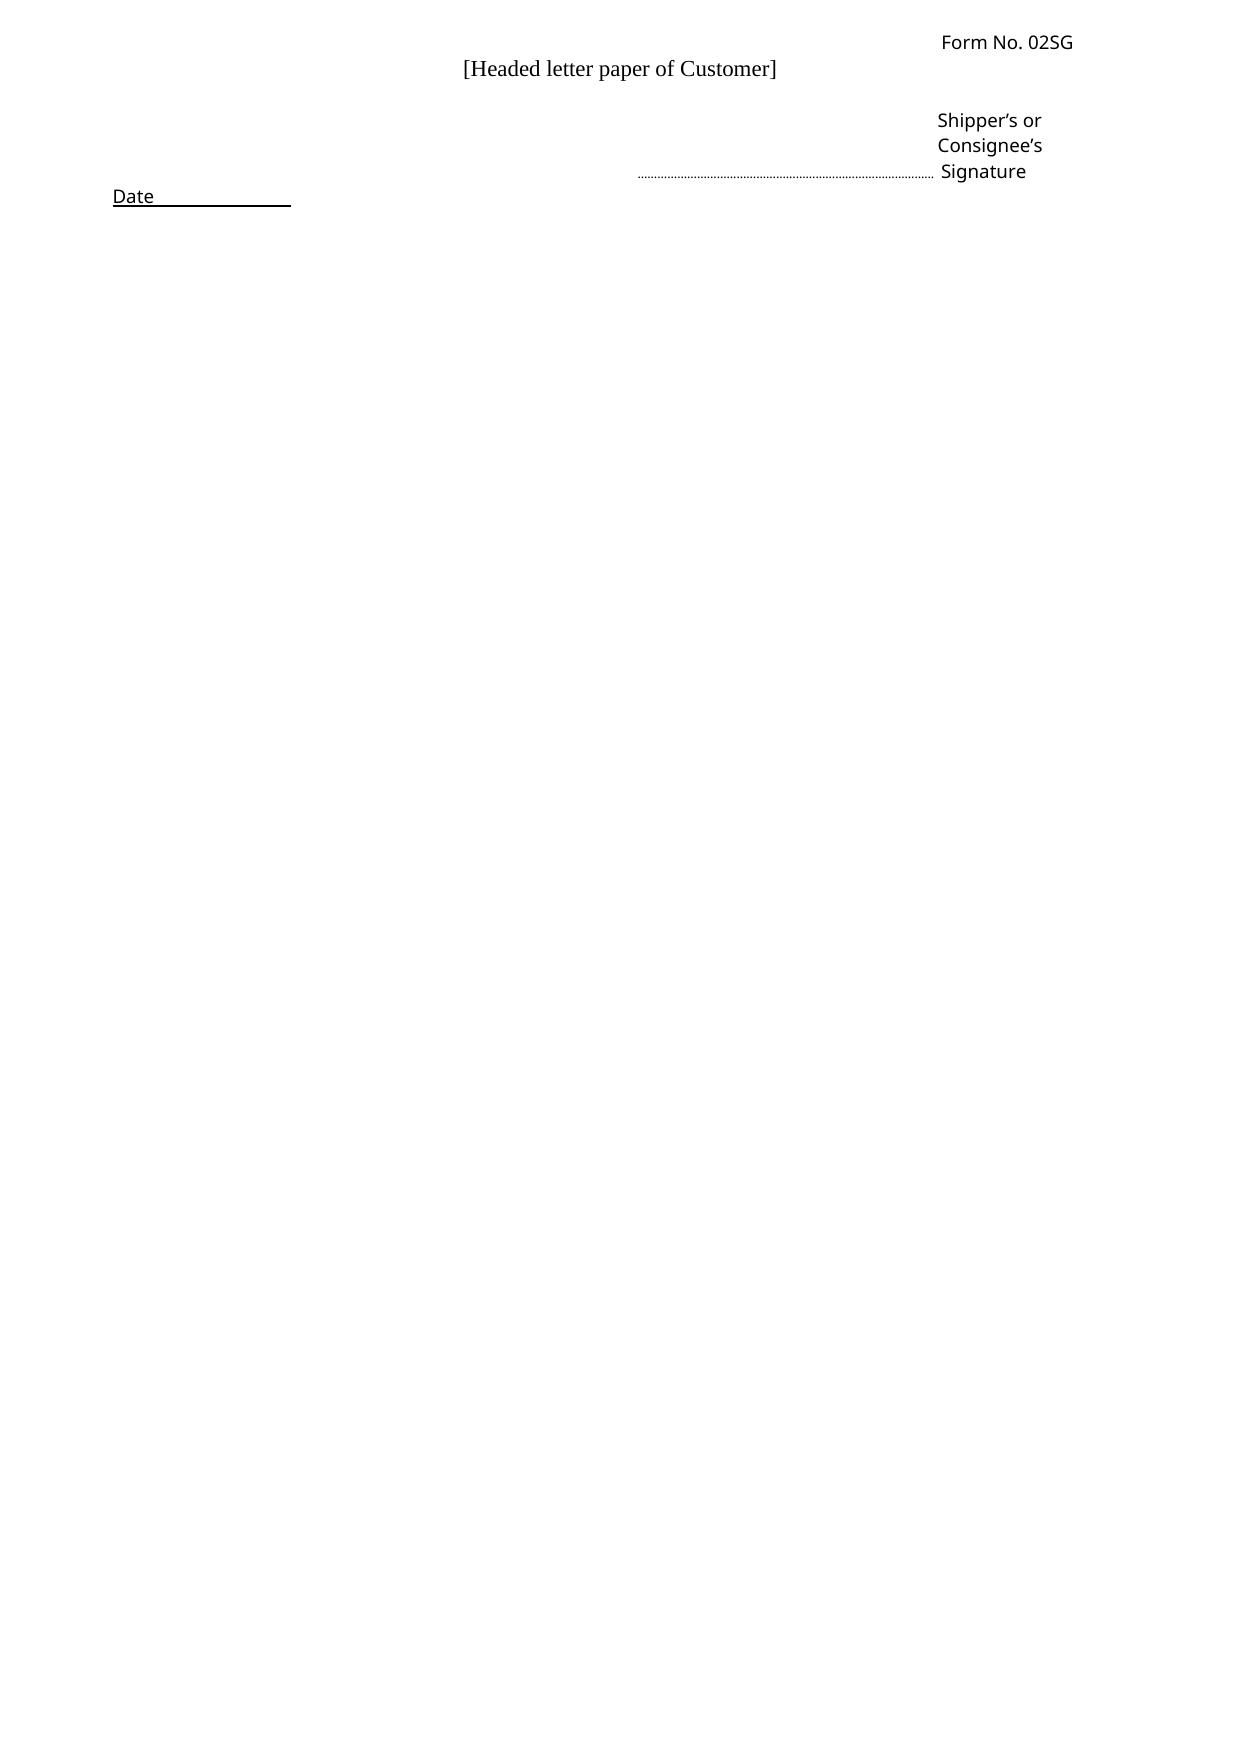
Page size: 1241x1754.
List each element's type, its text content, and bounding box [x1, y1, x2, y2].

text Shipper’s or [112, 107, 1128, 132]
text ……………………………………………………………………………… Signature [112, 158, 1128, 183]
text Consignee’s [112, 132, 1128, 158]
text Date [112, 183, 1128, 209]
